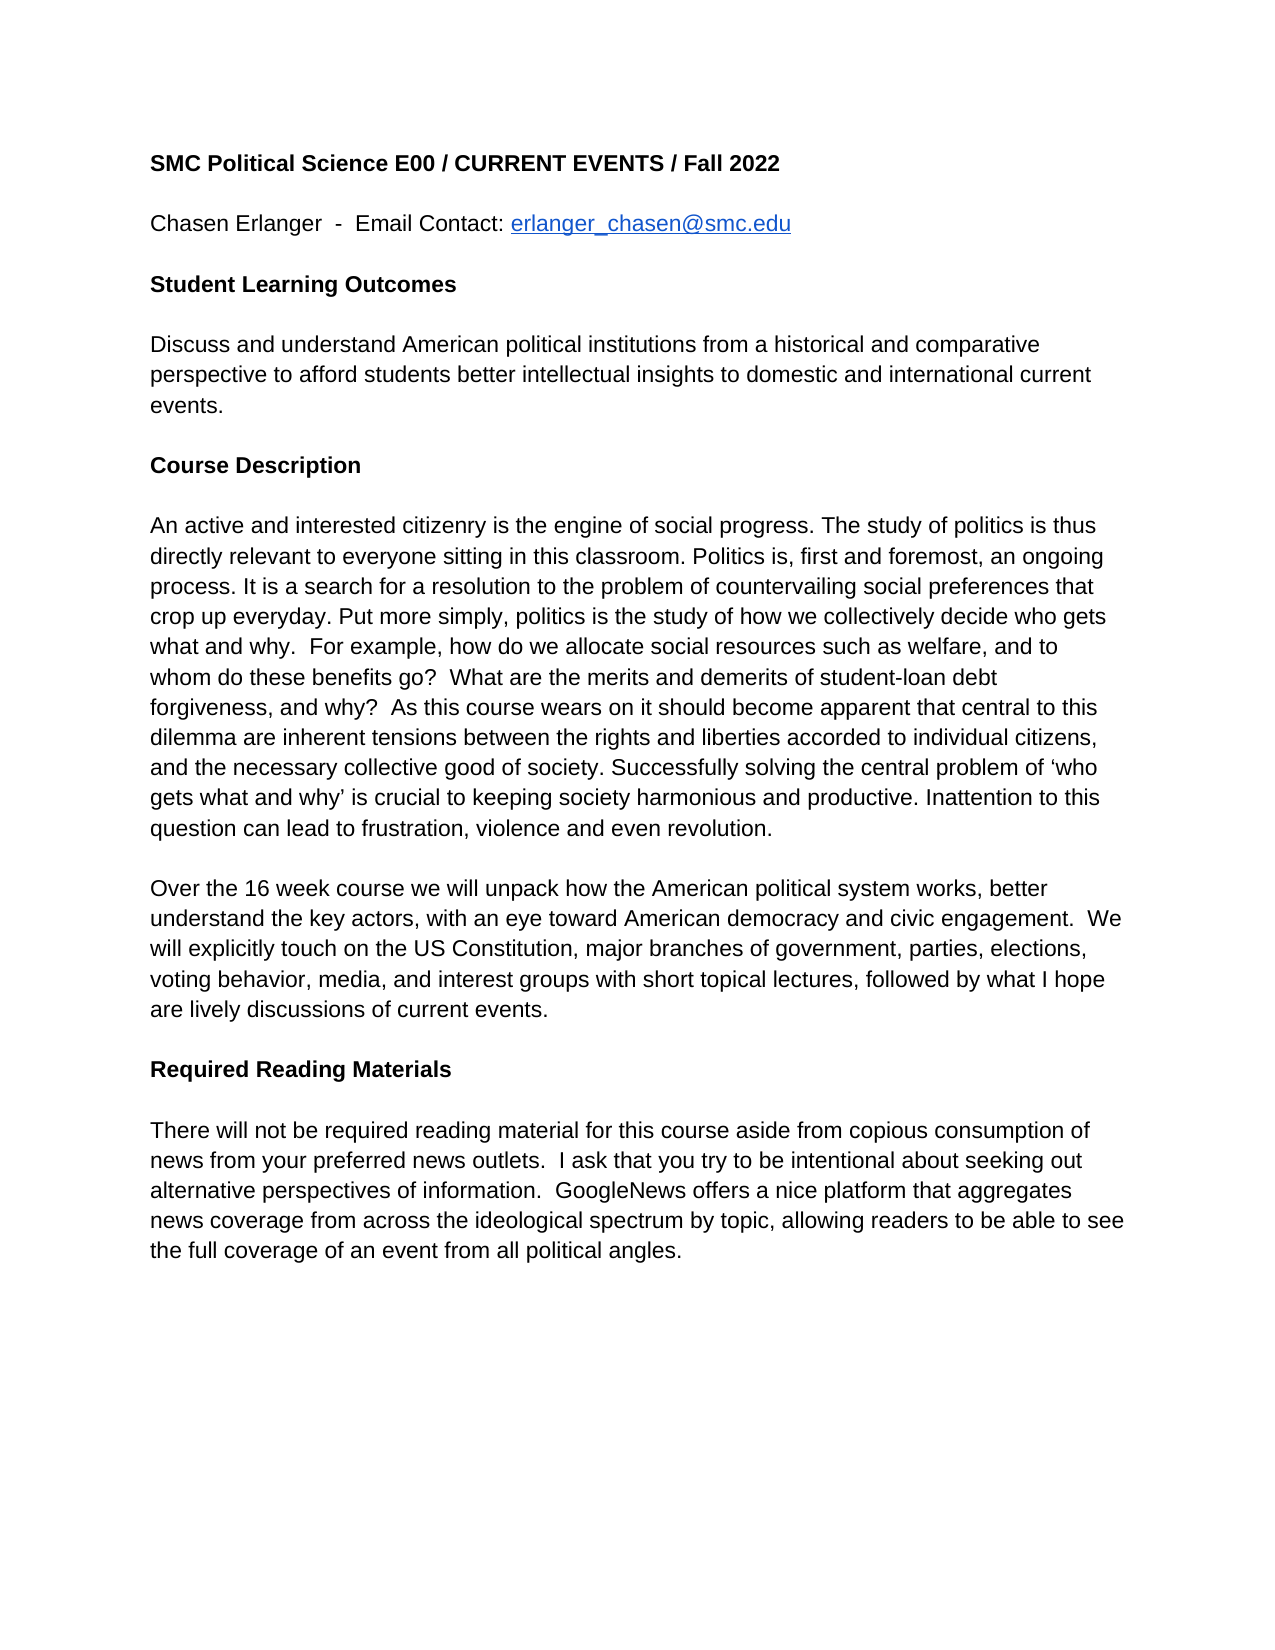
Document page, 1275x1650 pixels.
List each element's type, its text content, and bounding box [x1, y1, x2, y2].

text An active and interested citizenry is the engine of social progress. The study of politics is thus directly relevant to everyone sitting in this classroom. Politics is, first and foremost, an ongoing process. It is a search for a resolution to the problem of countervailing social preferences that crop up everyday. Put more simply, politics is the study of how we collectively decide who gets what and why. For example, how do we allocate social resources such as welfare, and to whom do these benefits go? What are the merits and demerits of student-loan debt forgiveness, and why? As this course wears on it should become apparent that central to this dilemma are inherent tensions between the rights and liberties accorded to individual citizens, and the necessary collective good of society. Successfully solving the central problem of ‘who gets what and why’ is crucial to keeping society harmonious and productive. Inattention to this question can lead to frustration, violence and even revolution. [150, 512, 1125, 841]
text Student Learning Outcomes [150, 271, 1125, 297]
text SMC Political Science E00 / CURRENT EVENTS / Fall 2022 [150, 150, 1125, 176]
text Discuss and understand American political institutions from a historical and comparative perspective to afford students better intellectual insights to domestic and international current events. [150, 331, 1125, 418]
text There will not be required reading material for this course aside from copious consumption of news from your preferred news outlets. I ask that you try to be intentional about seeking out alternative perspectives of information. GoogleNews offers a nice platform that aggregates news coverage from across the ideological spectrum by topic, allowing readers to be able to see the full coverage of an event from all political angles. [150, 1117, 1125, 1264]
text Course Description [150, 452, 1125, 509]
text Over the 16 week course we will unpack how the American political system works, better understand the key actors, with an eye toward American democracy and civic engagement. We will explicitly touch on the US Constitution, major branches of government, parties, elections, voting behavior, media, and interest groups with short topical lectures, followed by what I hope are lively discussions of current events. [150, 875, 1125, 1022]
text Chasen Erlanger - Email Contact: erlanger_chasen@smc.edu [150, 210, 1125, 237]
text Required Reading Materials [150, 1056, 1125, 1083]
